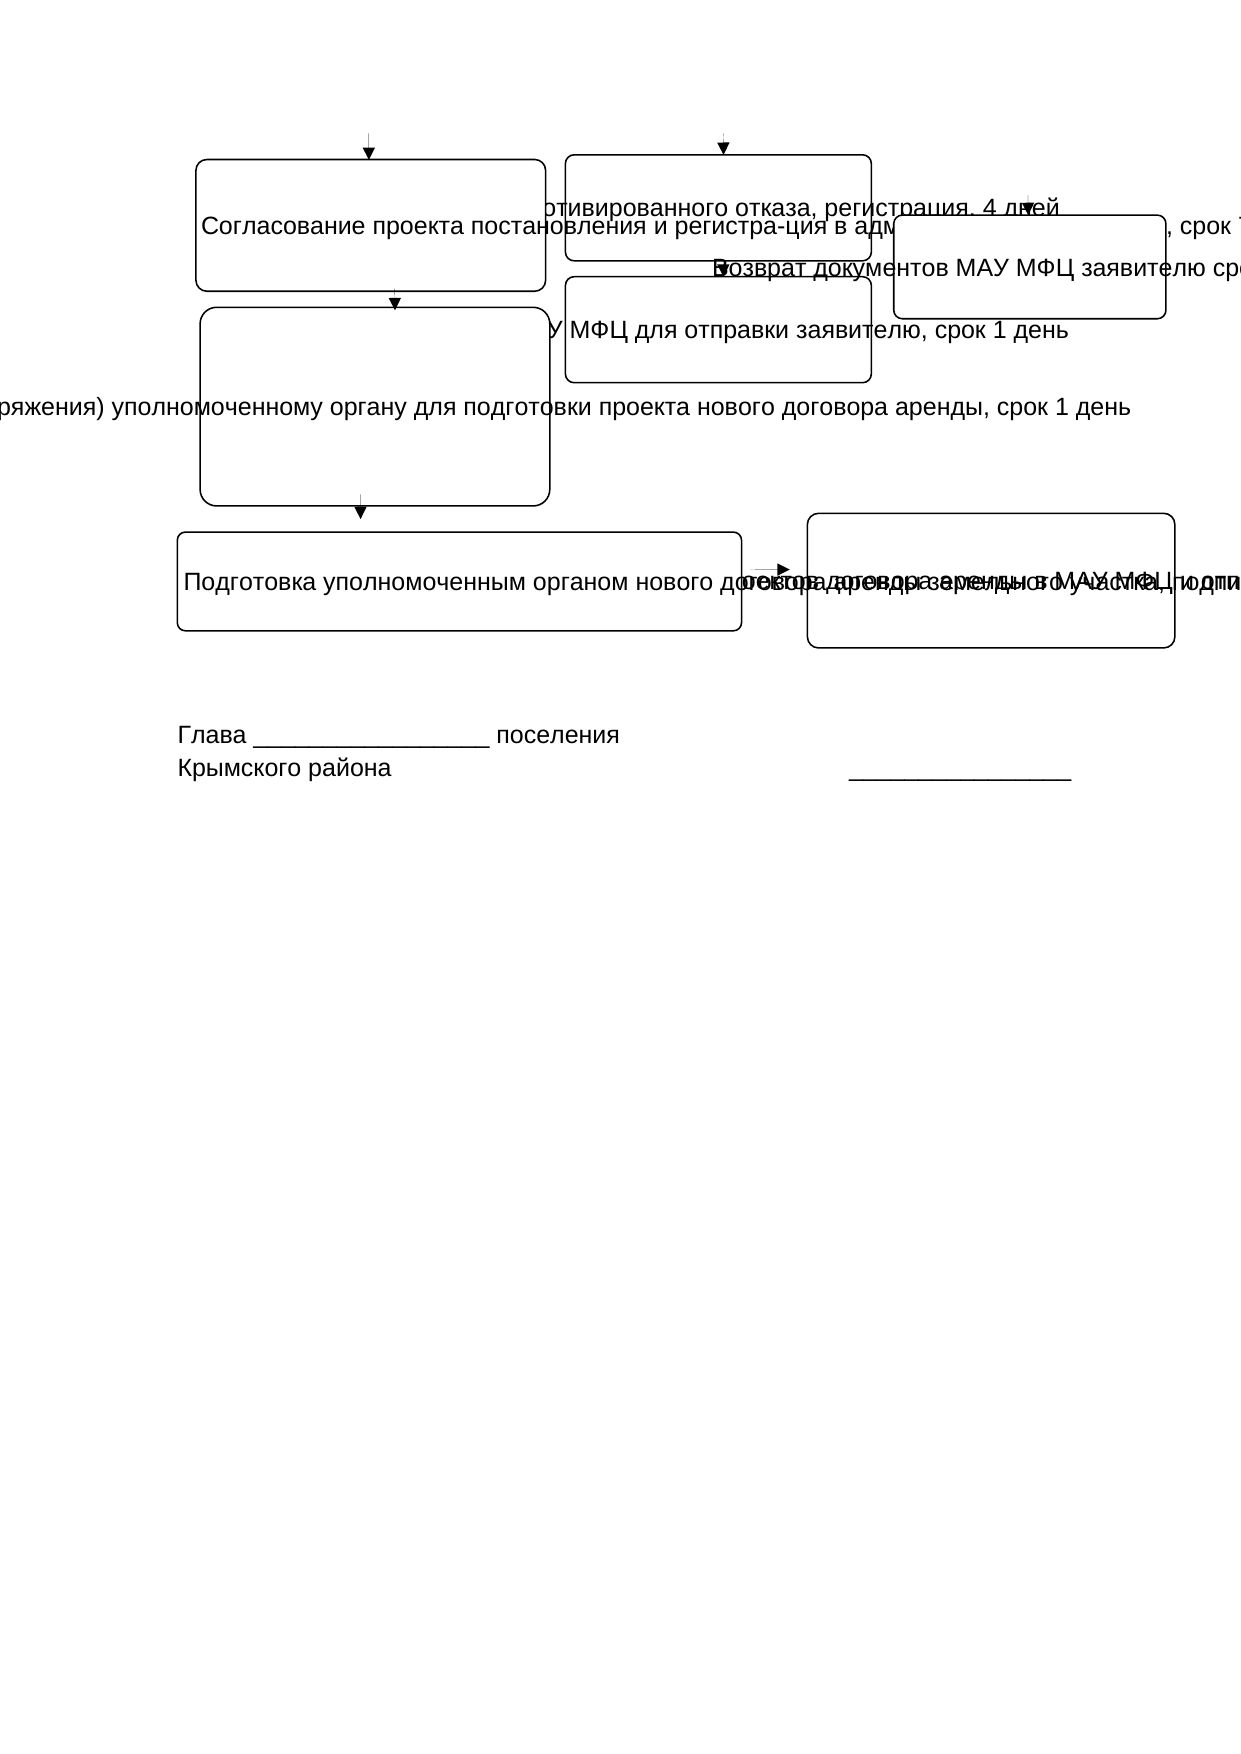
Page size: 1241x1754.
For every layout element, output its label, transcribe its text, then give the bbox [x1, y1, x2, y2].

text Глава _________________ поселения [177, 720, 1169, 749]
text Крымского района ________________ [177, 753, 1169, 782]
